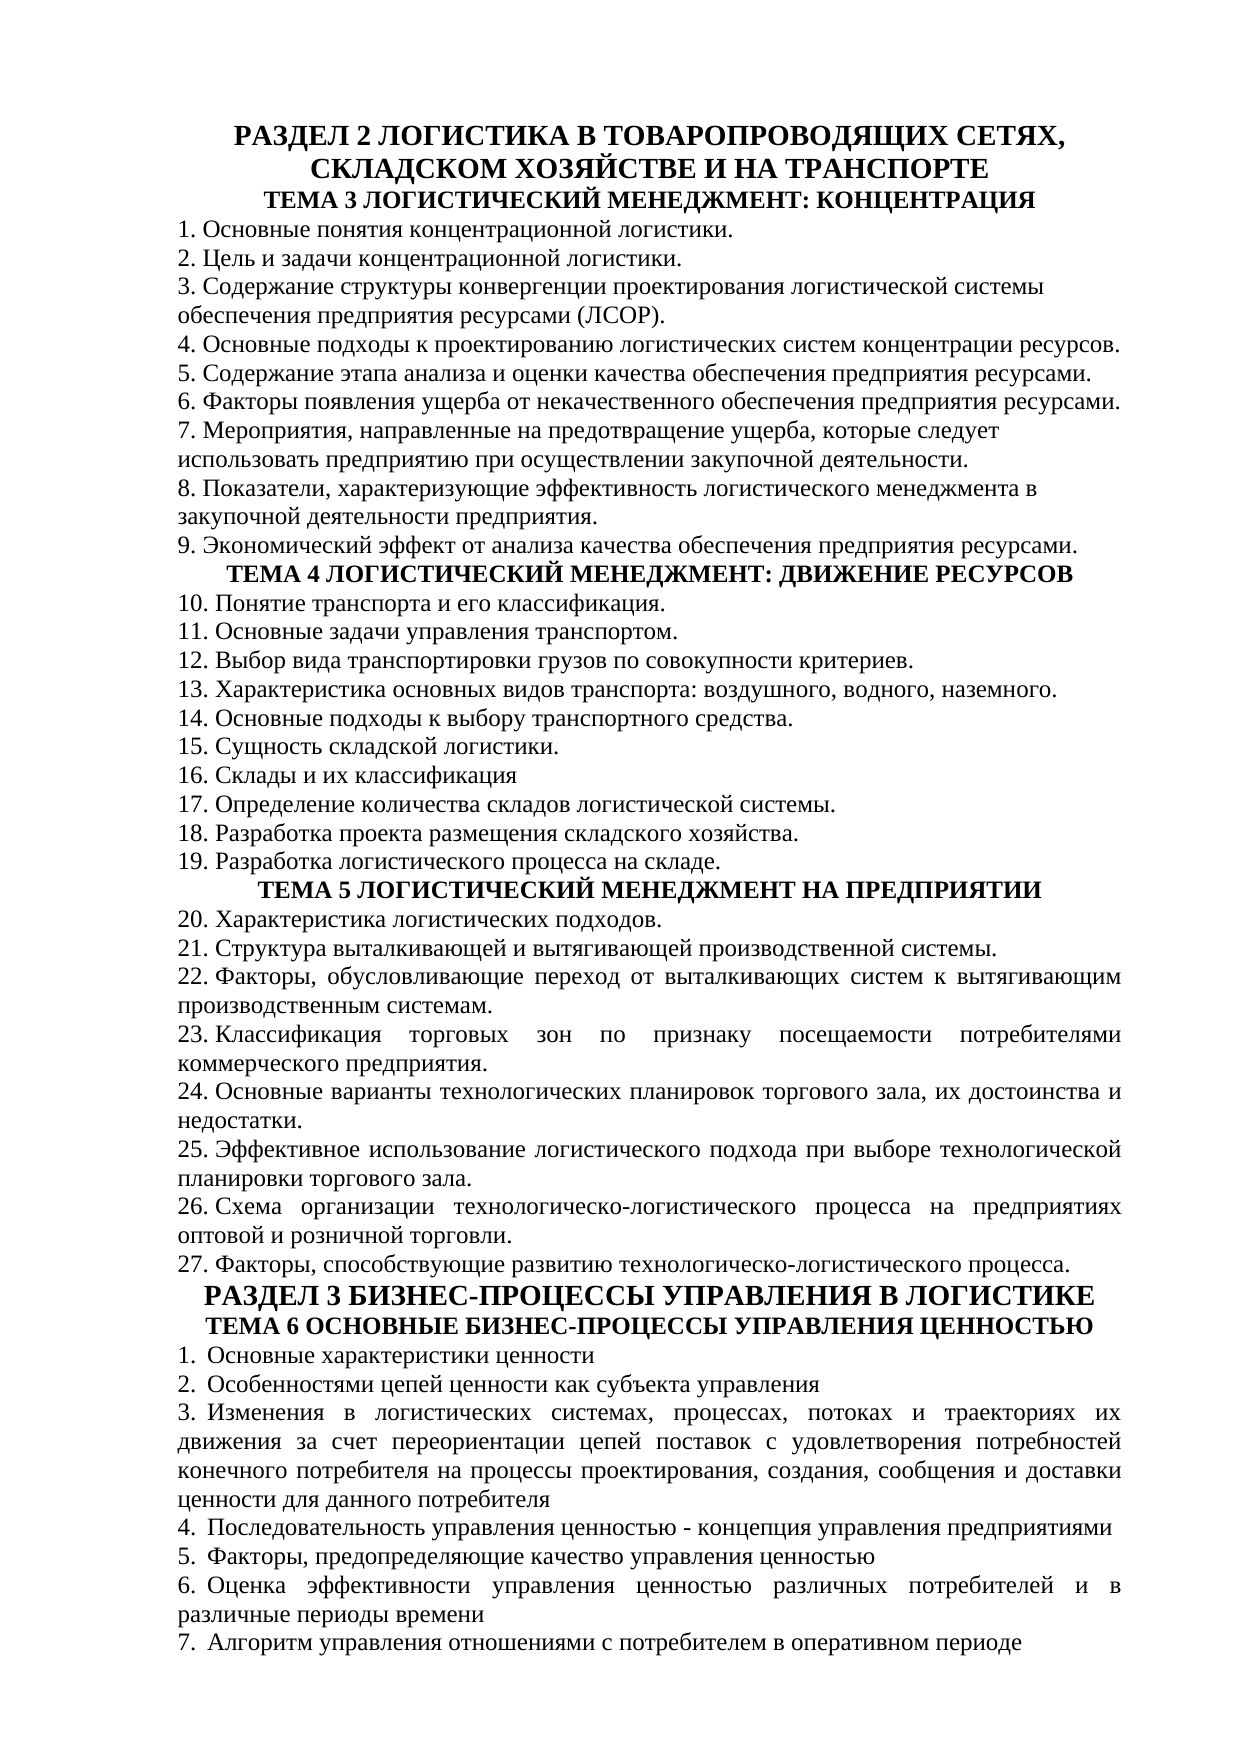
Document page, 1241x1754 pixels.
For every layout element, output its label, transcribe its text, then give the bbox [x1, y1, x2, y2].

list Основные подходы к выбору транспортного средства. [177, 703, 1122, 731]
list Определение количества складов логистической системы. [177, 789, 1122, 818]
text 1. Основные понятия концентрационной логистики. [177, 214, 1122, 243]
text ТЕМА 3 ЛОГИСТИЧЕСКИЙ МЕНЕДЖМЕНТ: КОНЦЕНТРАЦИЯ [177, 185, 1122, 214]
list Склады и их классификация [177, 760, 1122, 789]
list Алгоритм управления отношениями с потребителем в оперативном периоде [177, 1627, 1122, 1656]
list Сущность складской логистики. [177, 731, 1122, 760]
list Характеристика основных видов транспорта: воздушного, водного, наземного. [177, 674, 1122, 703]
list Основные задачи управления транспортом. [177, 616, 1122, 645]
list Факторы, способствующие развитию технологическо-логистического процесса. [177, 1249, 1122, 1278]
text ТЕМА 5 ЛОГИСТИЧЕСКИЙ МЕНЕДЖМЕНТ НА ПРЕДПРИЯТИИ [177, 875, 1122, 904]
list Выбор вида транспортировки грузов по совокупности критериев. [177, 645, 1122, 674]
list Структура выталкивающей и вытягивающей производственной системы. [177, 933, 1122, 961]
text 9. Экономический эффект от анализа качества обеспечения предприятия ресурсами. [177, 530, 1122, 559]
list Особенностями цепей ценности как субъекта управления [177, 1369, 1122, 1397]
list Разработка проекта размещения складского хозяйства. [177, 818, 1122, 846]
text 3. Содержание структуры конвергенции проектирования логистической системы обеспечения предприятия ресурсами (ЛСОР). [177, 271, 1122, 329]
text РАЗДЕЛ 3 БИЗНЕС-ПРОЦЕССЫ УПРАВЛЕНИЯ В ЛОГИСТИКЕ [177, 1278, 1122, 1311]
list Основные варианты технологических планировок торгового зала, их достоинства и недостатки. [177, 1076, 1122, 1134]
text ТЕМА 4 ЛОГИСТИЧЕСКИЙ МЕНЕДЖМЕНТ: ДВИЖЕНИЕ РЕСУРСОВ [177, 559, 1122, 588]
list Изменения в логистических системах, процессах, потоках и траекториях их движения за счет переориентации цепей поставок с удовлетворения потребностей конечного потребителя на процессы проектирования, создания, сообщения и доставки ценности для данного потребителя [177, 1397, 1122, 1512]
text 5. Содержание этапа анализа и оценки качества обеспечения предприятия ресурсами. [177, 358, 1122, 386]
text ТЕМА 6 ОСНОВНЫЕ БИЗНЕС-ПРОЦЕССЫ УПРАВЛЕНИЯ ЦЕННОСТЬЮ [177, 1311, 1122, 1340]
list Эффективное использование логистического подхода при выборе технологической планировки торгового зала. [177, 1134, 1122, 1191]
text РАЗДЕЛ 2 ЛОГИСТИКА В ТОВАРОПРОВОДЯЩИХ СЕТЯХ, СКЛАДСКОМ ХОЗЯЙСТВЕ И НА ТРАНСПОРТЕ [177, 118, 1122, 185]
list Факторы, предопределяющие качество управления ценностью [177, 1541, 1122, 1570]
list Последовательность управления ценностью - концепция управления предприятиями [177, 1512, 1122, 1541]
list Разработка логистического процесса на складе. [177, 846, 1122, 875]
list Оценка эффективности управления ценностью различных потребителей и в различные периоды времени [177, 1570, 1122, 1627]
list Факторы, обусловливающие переход от выталкивающих систем к вытягивающим производственным системам. [177, 961, 1122, 1019]
list Основные характеристики ценности [177, 1340, 1122, 1369]
list Характеристика логистических подходов. [177, 904, 1122, 933]
list Классификация торговых зон по признаку посещаемости потребителями коммерческого предприятия. [177, 1019, 1122, 1076]
text 7. Мероприятия, направленные на предотвращение ущерба, которые следует использовать предприятию при осуществлении закупочной деятельности. [177, 415, 1122, 473]
text 4. Основные подходы к проектированию логистических систем концентрации ресурсов. [177, 329, 1122, 358]
list Схема организации технологическо-логистического процесса на предприятиях оптовой и розничной торговли. [177, 1191, 1122, 1249]
list Понятие транспорта и его классификация. [177, 588, 1122, 616]
text 8. Показатели, характеризующие эффективность логистического менеджмента в закупочной деятельности предприятия. [177, 473, 1122, 530]
text 2. Цель и задачи концентрационной логистики. [177, 243, 1122, 271]
text 6. Факторы появления ущерба от некачественного обеспечения предприятия ресурсами. [177, 386, 1122, 415]
